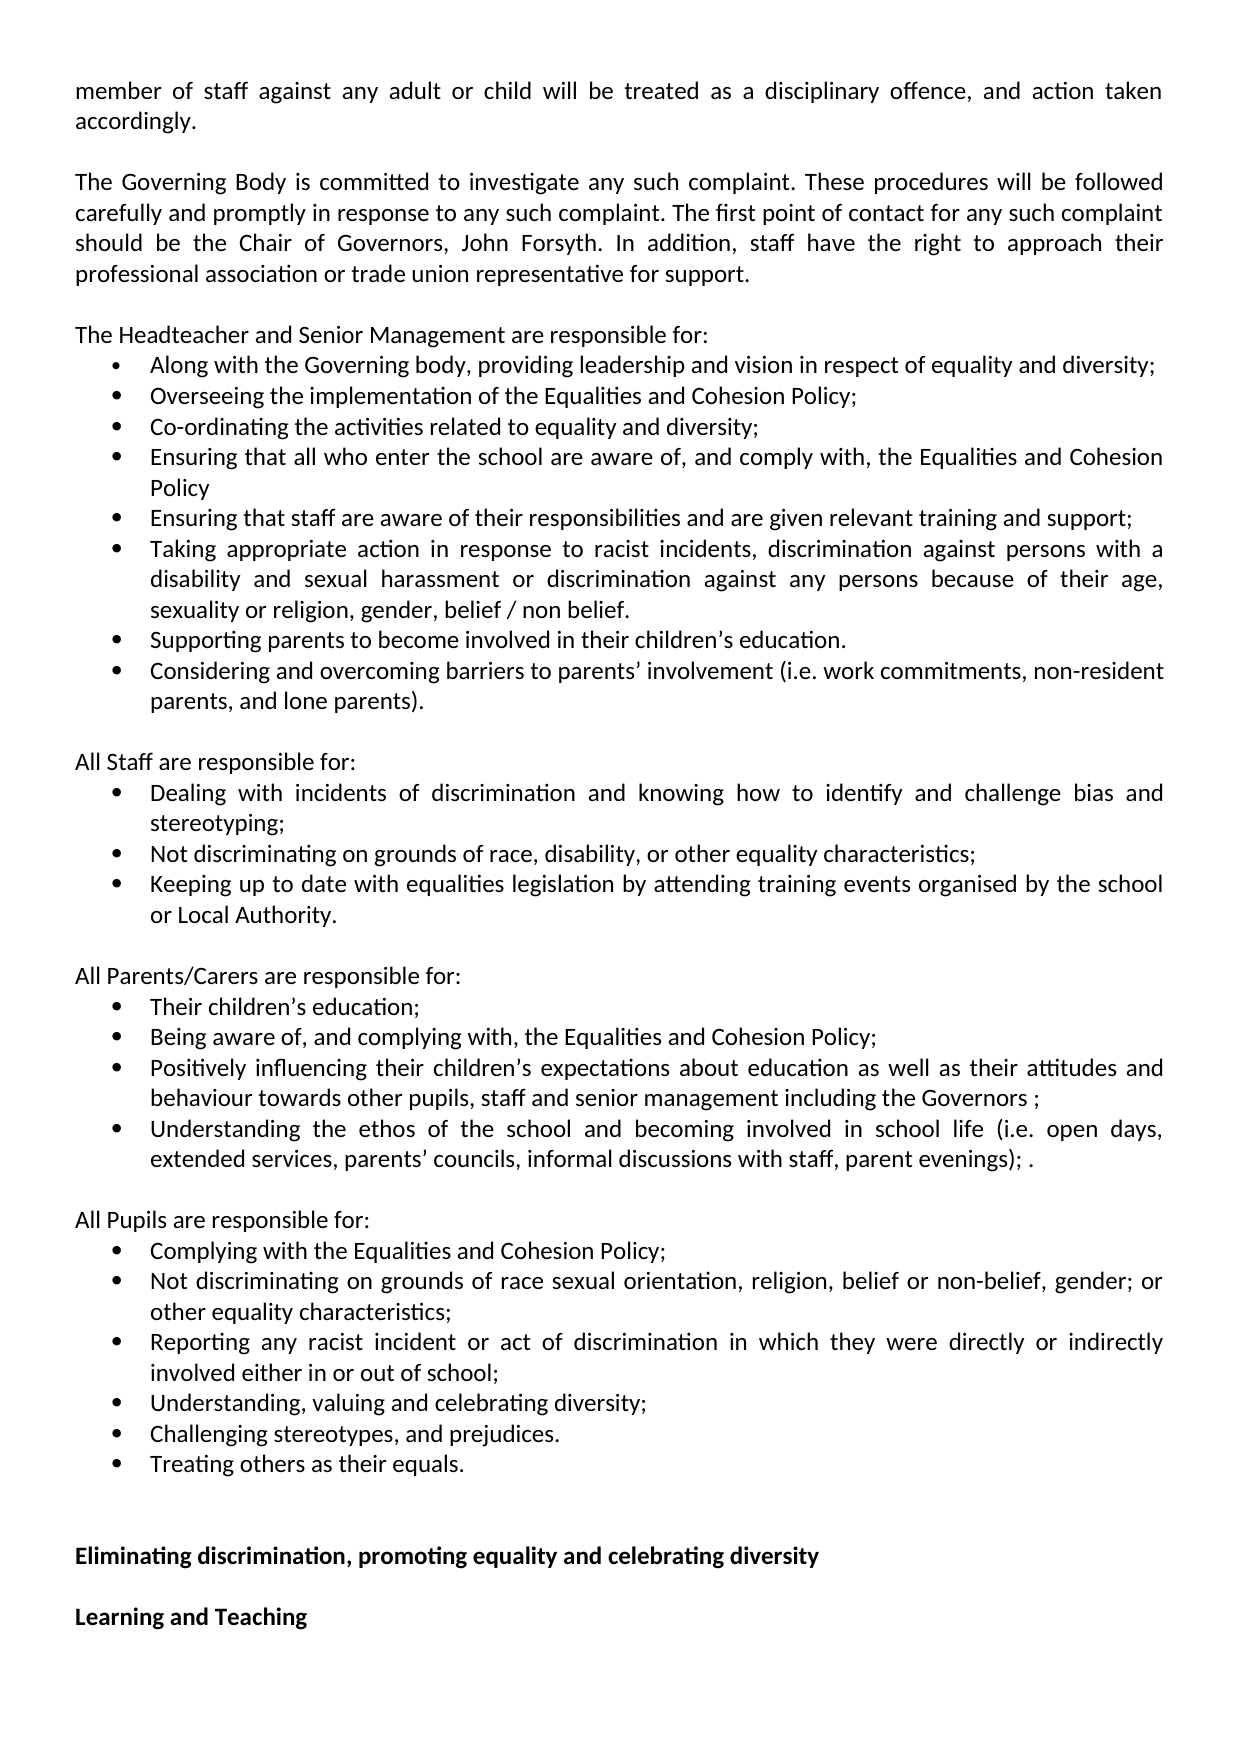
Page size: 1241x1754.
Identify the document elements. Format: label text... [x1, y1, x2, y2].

list Not discriminating on grounds of race sexual orientation, religion, belief or non-belief, gender; or other equality characteristics; [112, 1265, 1165, 1326]
text Eliminating discrimination, promoting equality and celebrating diversity [75, 1540, 1165, 1571]
list Taking appropriate action in response to racist incidents, discrimination against persons with a disability and sexual harassment or discrimination against any persons because of their age, sexuality or religion, gender, belief / non belief. [112, 533, 1165, 624]
list Overseeing the implementation of the Equalities and Cohesion Policy; [112, 380, 1165, 411]
list Supporting parents to become involved in their children’s education. [112, 624, 1165, 655]
list Understanding, valuing and celebrating diversity; [112, 1387, 1165, 1418]
list Ensuring that staff are aware of their responsibilities and are given relevant training and support; [112, 502, 1165, 533]
text All Staff are responsible for: [75, 746, 1165, 777]
list Reporting any racist incident or act of discrimination in which they were directly or indirectly involved either in or out of school; [112, 1326, 1165, 1387]
list Positively influencing their children’s expectations about education as well as their attitudes and behaviour towards other pupils, staff and senior management including the Governors ; [112, 1052, 1165, 1113]
text Learning and Teaching [75, 1601, 1165, 1632]
text The Headteacher and Senior Management are responsible for: [75, 319, 1165, 350]
list Considering and overcoming barriers to parents’ involvement (i.e. work commitments, non-resident parents, and lone parents). [112, 655, 1165, 716]
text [75, 75, 1165, 136]
list Ensuring that all who enter the school are aware of, and comply with, the Equalities and Cohesion Policy [112, 441, 1165, 502]
list Their children’s education; [112, 991, 1165, 1021]
list Along with the Governing body, providing leadership and vision in respect of equality and diversity; [112, 350, 1165, 380]
list Challenging stereotypes, and prejudices. [112, 1418, 1165, 1448]
list Co-ordinating the activities related to equality and diversity; [112, 411, 1165, 441]
text The Governing Body is committed to investigate any such complaint. These procedures will be followed carefully and promptly in response to any such complaint. The first point of contact for any such complaint should be the Chair of Governors, John Forsyth. In addition, staff have the right to approach their professional association or trade union representative for support. [75, 167, 1165, 289]
text All Parents/Carers are responsible for: [75, 960, 1165, 991]
list Keeping up to date with equalities legislation by attending training events organised by the school or Local Authority. [112, 868, 1165, 929]
text All Pupils are responsible for: [75, 1204, 1165, 1235]
list Treating others as their equals. [112, 1448, 1165, 1479]
list Dealing with incidents of discrimination and knowing how to identify and challenge bias and stereotyping; [112, 777, 1165, 838]
list Being aware of, and complying with, the Equalities and Cohesion Policy; [112, 1021, 1165, 1052]
list Understanding the ethos of the school and becoming involved in school life (i.e. open days, extended services, parents’ councils, informal discussions with staff, parent evenings); . [112, 1113, 1165, 1174]
list Not discriminating on grounds of race, disability, or other equality characteristics; [112, 838, 1165, 868]
list Complying with the Equalities and Cohesion Policy; [112, 1235, 1165, 1265]
